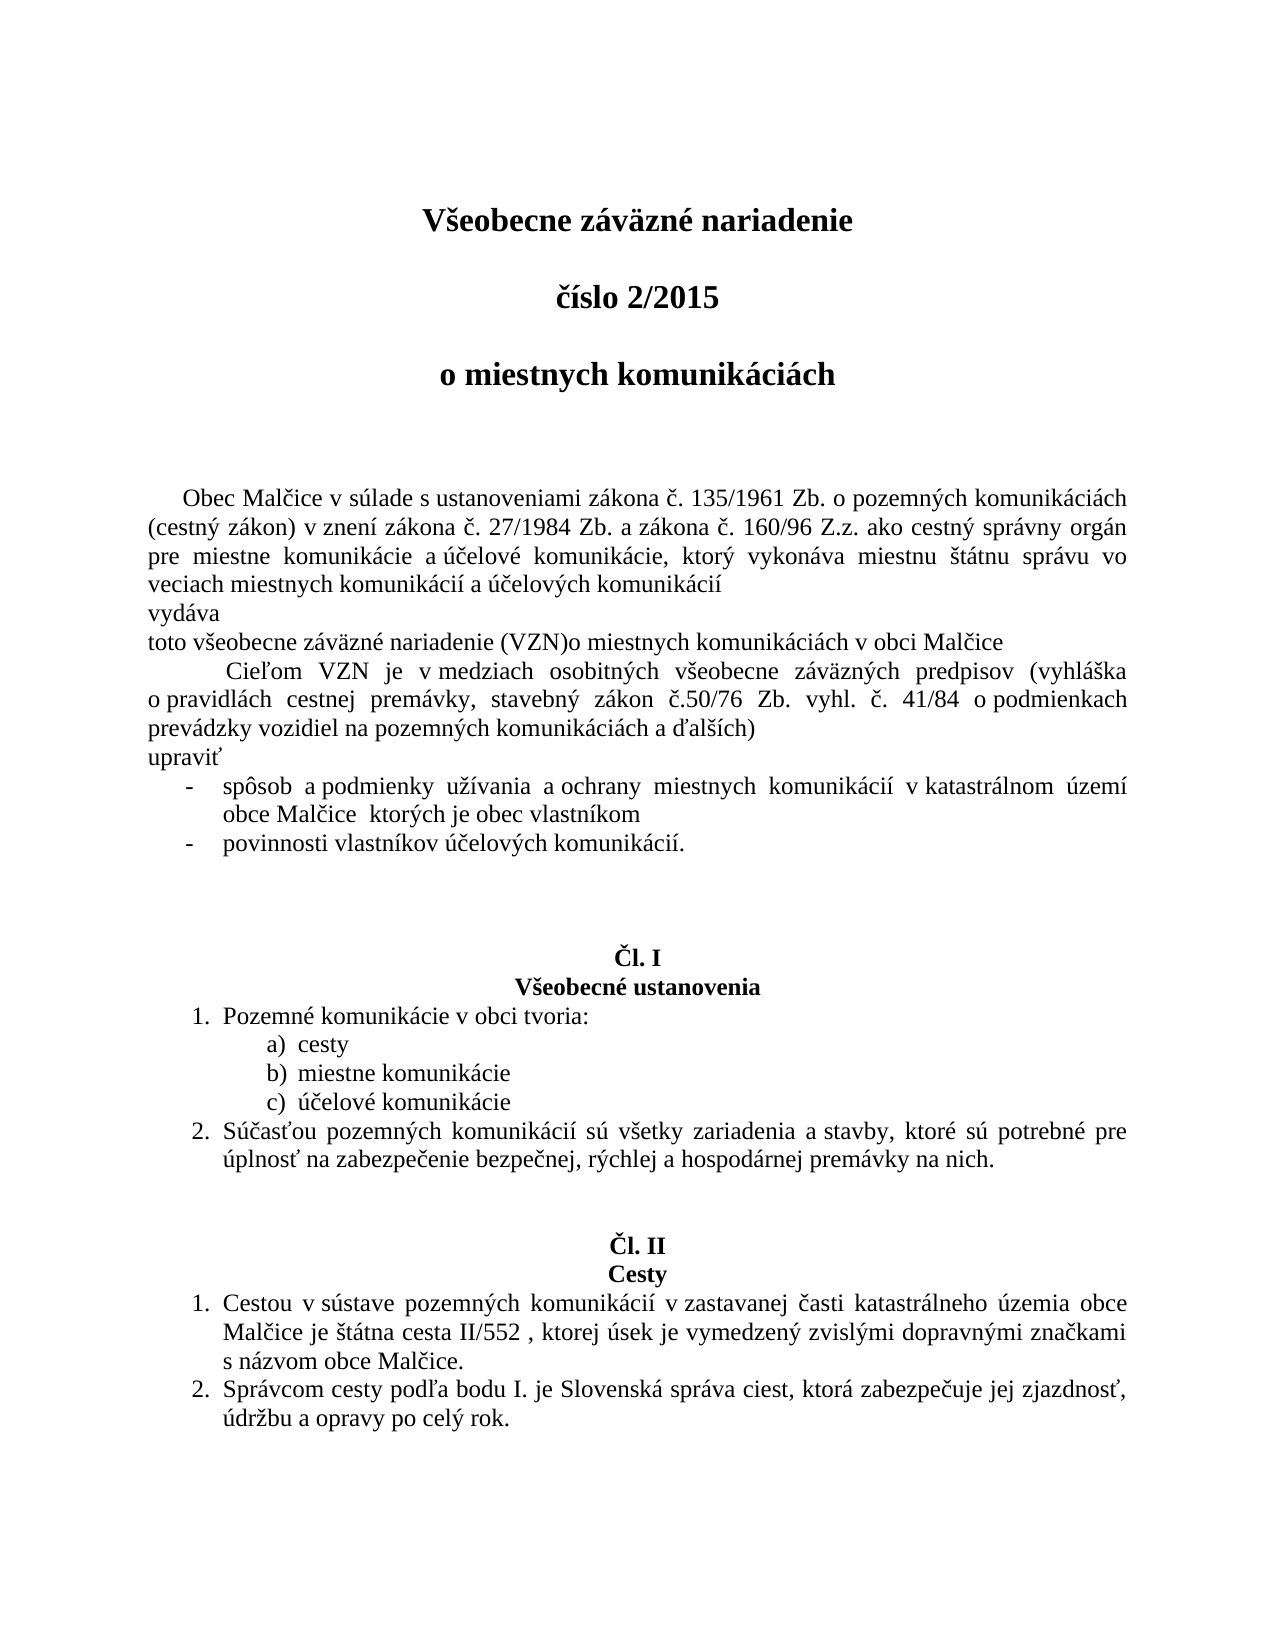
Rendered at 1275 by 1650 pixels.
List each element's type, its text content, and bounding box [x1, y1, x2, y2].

text upraviť [148, 742, 1127, 771]
text toto všeobecne záväzné nariadenie (VZN)o miestnych komunikáciách v obci Malčice [148, 627, 1127, 656]
text Všeobecne záväzné nariadenie [148, 201, 1127, 239]
text číslo 2/2015 [148, 277, 1127, 316]
text vydáva [148, 598, 1127, 627]
text 1. Cestou v sústave pozemných komunikácií v zastavanej časti katastrálneho územia obce Malčice je štátna cesta II/552 , ktorej úsek je vymedzený zvislými dopravnými značkami s názvom obce Malčice. [185, 1288, 1127, 1374]
text 2. Správcom cesty podľa bodu I. je Slovenská správa ciest, ktorá zabezpečuje jej zjazdnosť, údržbu a opravy po celý rok. [185, 1374, 1127, 1432]
text 2. Súčasťou pozemných komunikácií sú všetky zariadenia a stavby, ktoré sú potrebné pre úplnosť na zabezpečenie bezpečnej, rýchlej a hospodárnej premávky na nich. [185, 1116, 1127, 1173]
text Čl. II [148, 1231, 1127, 1259]
text Všeobecné ustanovenia [148, 972, 1127, 1001]
text Obec Malčice v súlade s ustanoveniami zákona č. 135/1961 Zb. o pozemných komunikáciách (cestný zákon) v znení zákona č. 27/1984 Zb. a zákona č. 160/96 Z.z. ako cestný správny orgán pre miestne komunikácie a účelové komunikácie, ktorý vykonáva miestnu štátnu správu vo veciach miestnych komunikácií a účelových komunikácií [148, 483, 1127, 598]
text Cesty [148, 1259, 1127, 1288]
text b) miestne komunikácie [260, 1058, 1127, 1087]
text Cieľom VZN je v medziach osobitných všeobecne záväzných predpisov (vyhláška o pravidlách cestnej premávky, stavebný zákon č.50/76 Zb. vyhl. č. 41/84 o podmienkach prevádzky vozidiel na pozemných komunikáciách a ďalších) [148, 656, 1127, 742]
text o miestnych komunikáciách [148, 354, 1127, 392]
text Čl. I [148, 943, 1127, 972]
text - spôsob a podmienky užívania a ochrany miestnych komunikácií v katastrálnom území obce Malčice ktorých je obec vlastníkom [185, 771, 1127, 828]
text - povinnosti vlastníkov účelových komunikácií. [185, 828, 1127, 857]
text 1. Pozemné komunikácie v obci tvoria: [185, 1001, 1127, 1029]
text c) účelové komunikácie [260, 1087, 1127, 1116]
text a) cesty [260, 1029, 1127, 1058]
